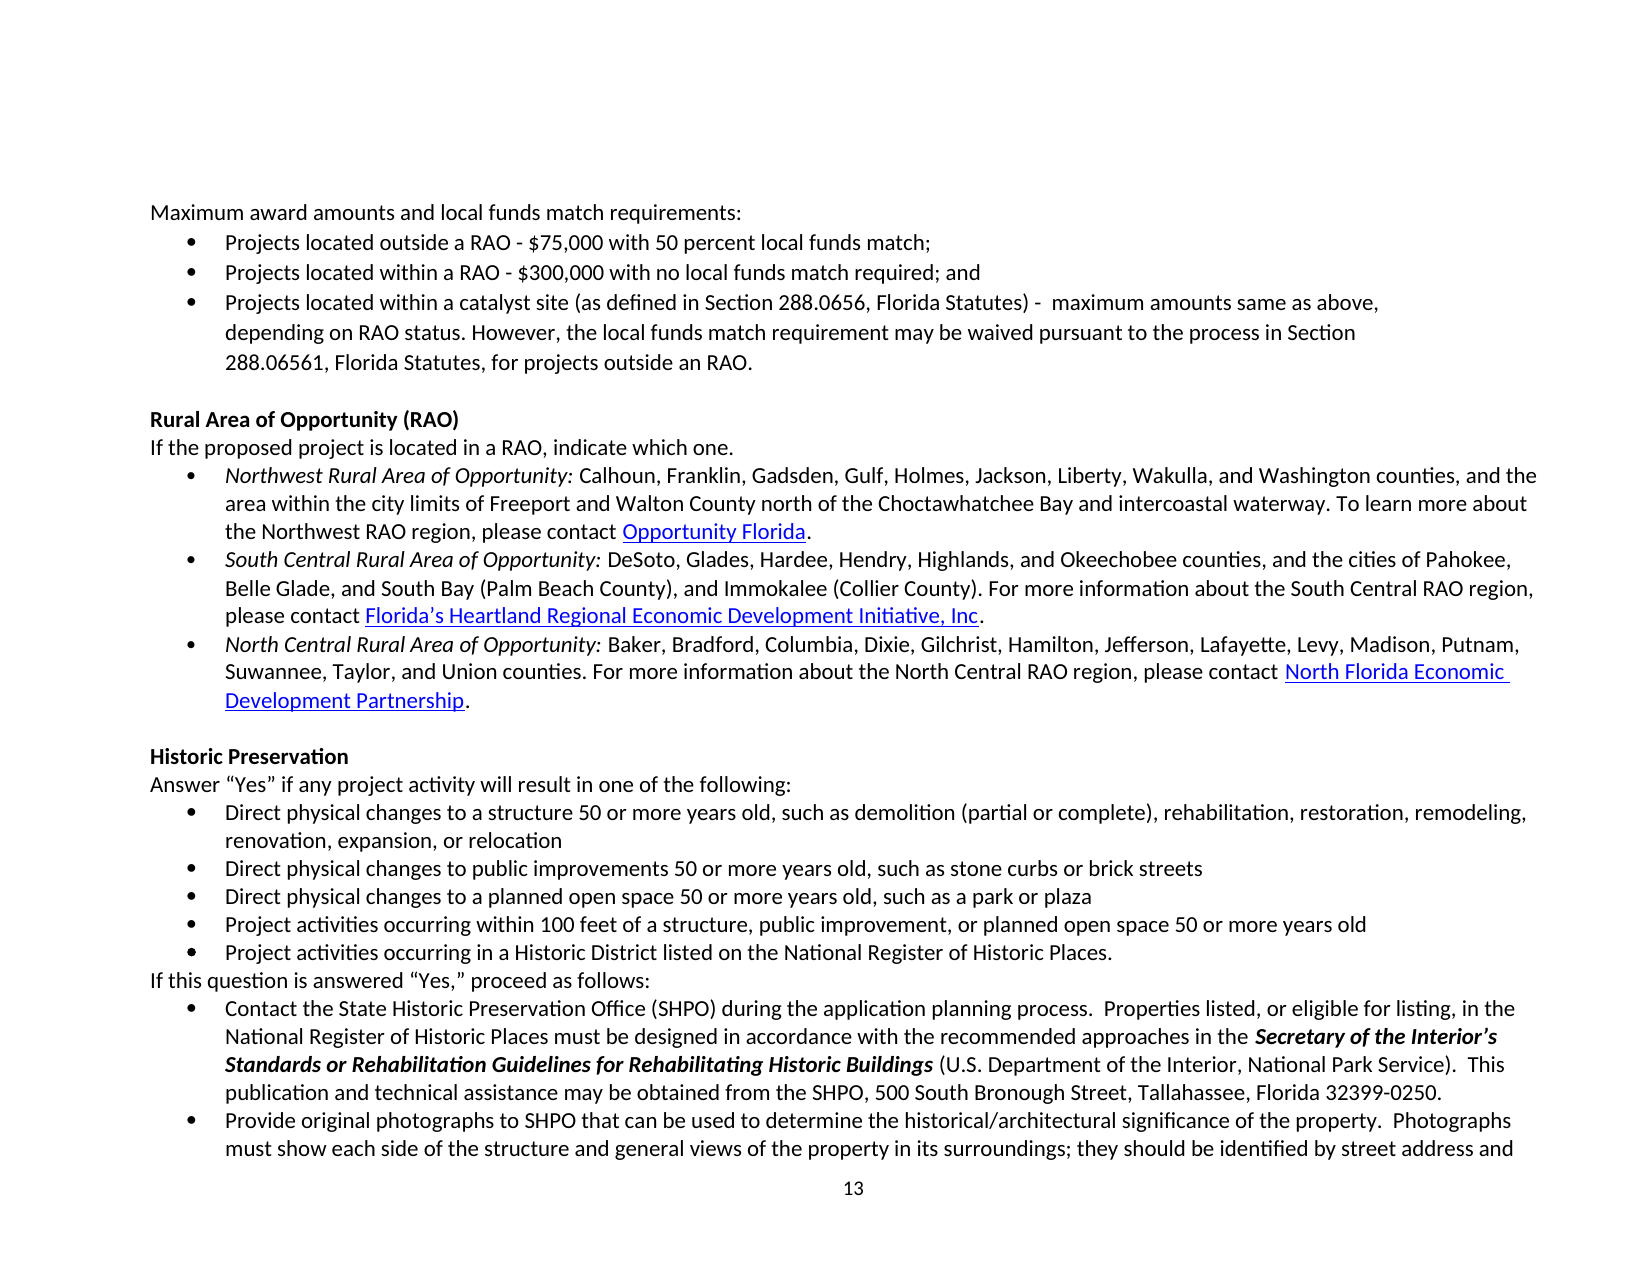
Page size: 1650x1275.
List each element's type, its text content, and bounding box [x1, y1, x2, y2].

list Contact the State Historic Preservation Office (SHPO) during the application planning process. Properties listed, or eligible for listing, in the National Register of Historic Places must be designed in accordance with the recommended approaches in the Secretary of the Interior’s Standards or Rehabilitation Guidelines for Rehabilitating Historic Buildings (U.S. Department of the Interior, National Park Service). This publication and technical assistance may be obtained from the SHPO, 500 South Bronough Street, Tallahassee, Florida 32399-0250. [187, 994, 1545, 1106]
list South Central Rural Area of Opportunity: DeSoto, Glades, Hardee, Hendry, Highlands, and Okeechobee counties, and the cities of Pahokee, Belle Glade, and South Bay (Palm Beach County), and Immokalee (Collier County). For more information about the South Central RAO region, please contact Florida’s Heartland Regional Economic Development Initiative, Inc. [187, 546, 1545, 630]
list Projects located within a RAO - $300,000 with no local funds match required; and [187, 258, 1545, 287]
text If the proposed project is located in a RAO, indicate which one. [150, 433, 1545, 462]
list Direct physical changes to a planned open space 50 or more years old, such as a park or plaza [187, 882, 1545, 910]
list Projects located within a catalyst site (as defined in Section 288.0656, Florida Statutes) - maximum amounts same as above, depending on RAO status. However, the local funds match requirement may be waived pursuant to the process in Section 288.06561, Florida Statutes, for projects outside an RAO. [187, 288, 1464, 376]
text Rural Area of Opportunity (RAO) [150, 406, 1545, 433]
text Maximum award amounts and local funds match requirements: [150, 198, 1545, 227]
text Answer “Yes” if any project activity will result in one of the following: [150, 770, 1545, 798]
list North Central Rural Area of Opportunity: Baker, Bradford, Columbia, Dixie, Gilchrist, Hamilton, Jefferson, Lafayette, Levy, Madison, Putnam, Suwannee, Taylor, and Union counties. For more information about the North Central RAO region, please contact North Florida Economic Development Partnership. [187, 630, 1545, 714]
list Northwest Rural Area of Opportunity: Calhoun, Franklin, Gadsden, Gulf, Holmes, Jackson, Liberty, Wakulla, and Washington counties, and the area within the city limits of Freeport and Walton County north of the Choctawhatchee Bay and intercoastal waterway. To learn more about the Northwest RAO region, please contact Opportunity Florida. [187, 462, 1545, 546]
list Projects located outside a RAO - $75,000 with 50 percent local funds match; [187, 228, 1545, 257]
list Project activities occurring in a Historic District listed on the National Register of Historic Places. [187, 938, 1545, 966]
list Direct physical changes to public improvements 50 or more years old, such as stone curbs or brick streets [187, 854, 1545, 882]
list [187, 1106, 1545, 1162]
text If this question is answered “Yes,” proceed as follows: [150, 966, 1545, 994]
list Project activities occurring within 100 feet of a structure, public improvement, or planned open space 50 or more years old [187, 910, 1545, 938]
list Direct physical changes to a structure 50 or more years old, such as demolition (partial or complete), rehabilitation, restoration, remodeling, renovation, expansion, or relocation [187, 798, 1545, 854]
text Historic Preservation [150, 742, 1545, 770]
